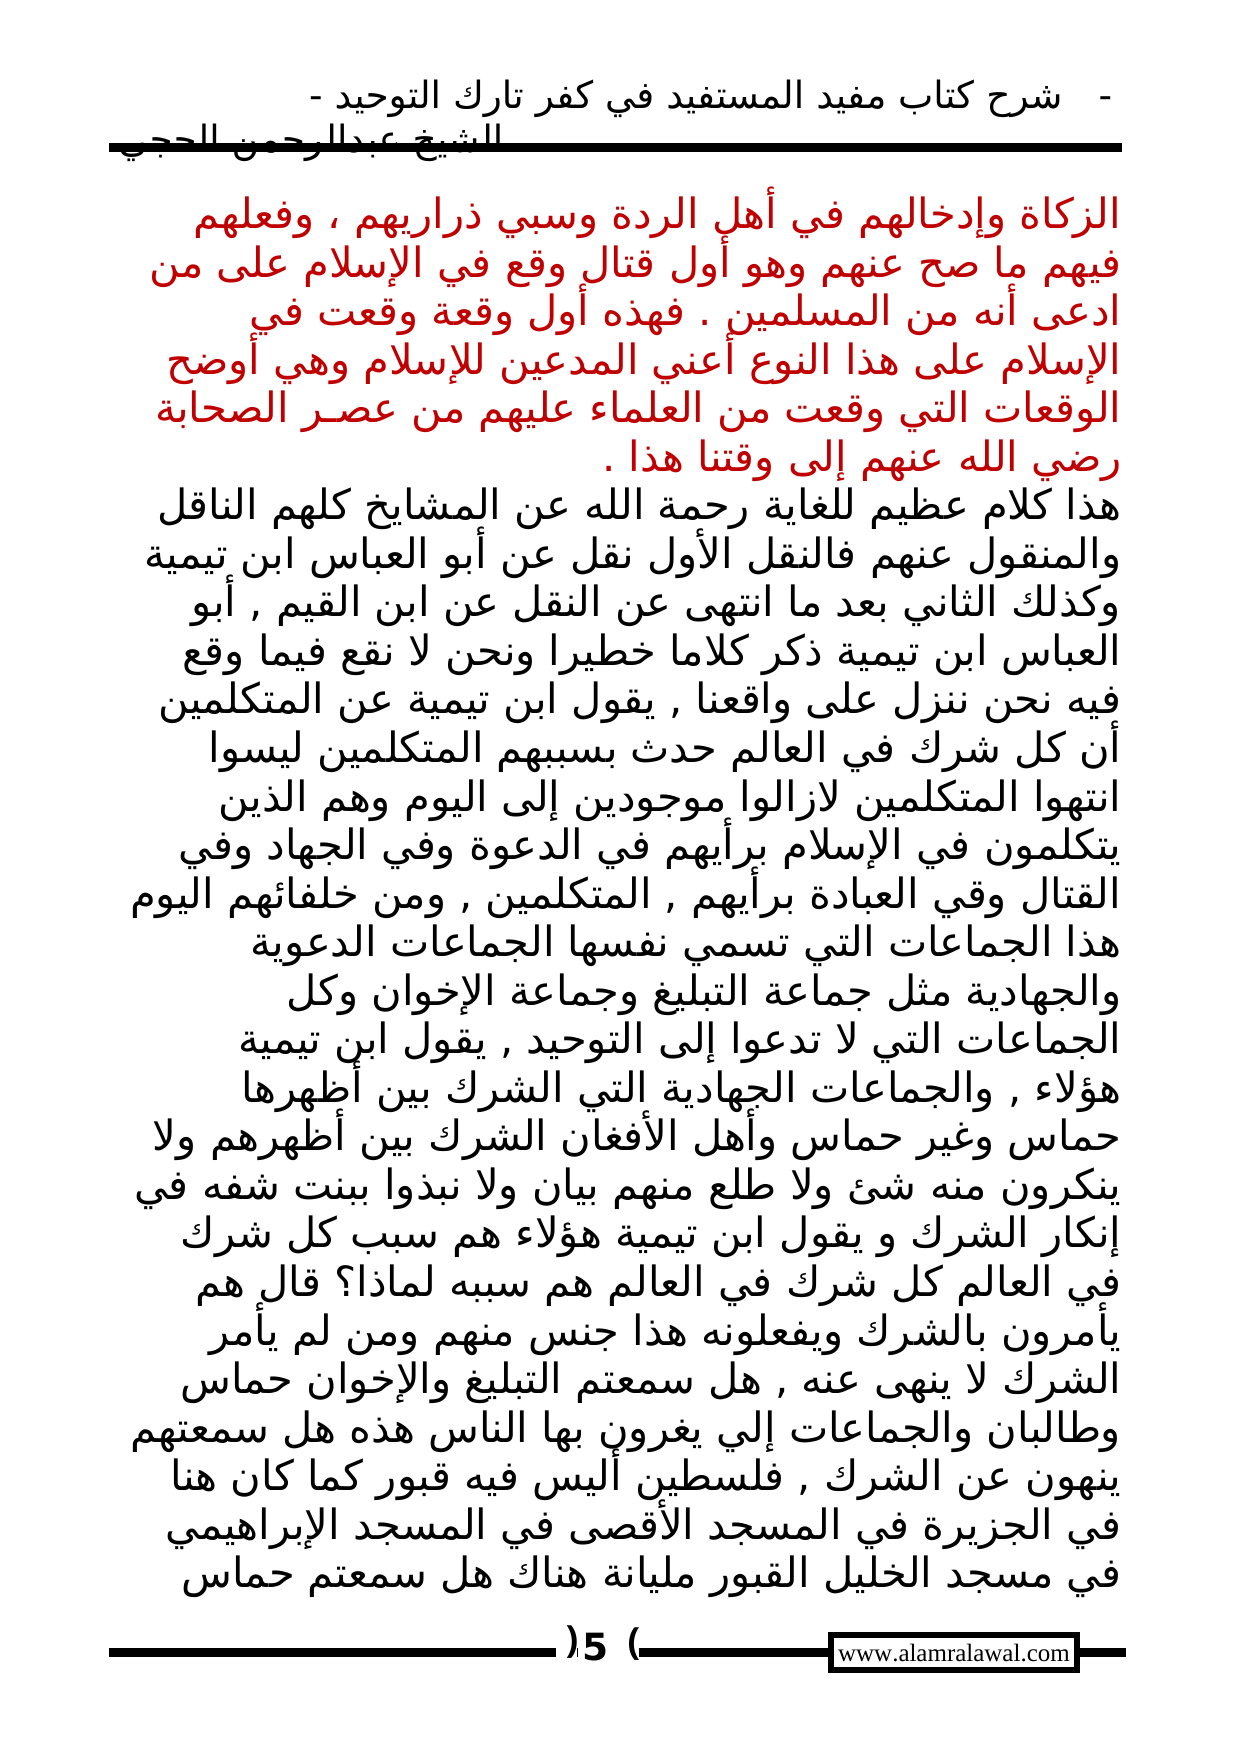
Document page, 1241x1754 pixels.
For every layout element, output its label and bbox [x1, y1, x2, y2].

text [118, 190, 1122, 481]
text [118, 481, 1122, 1598]
